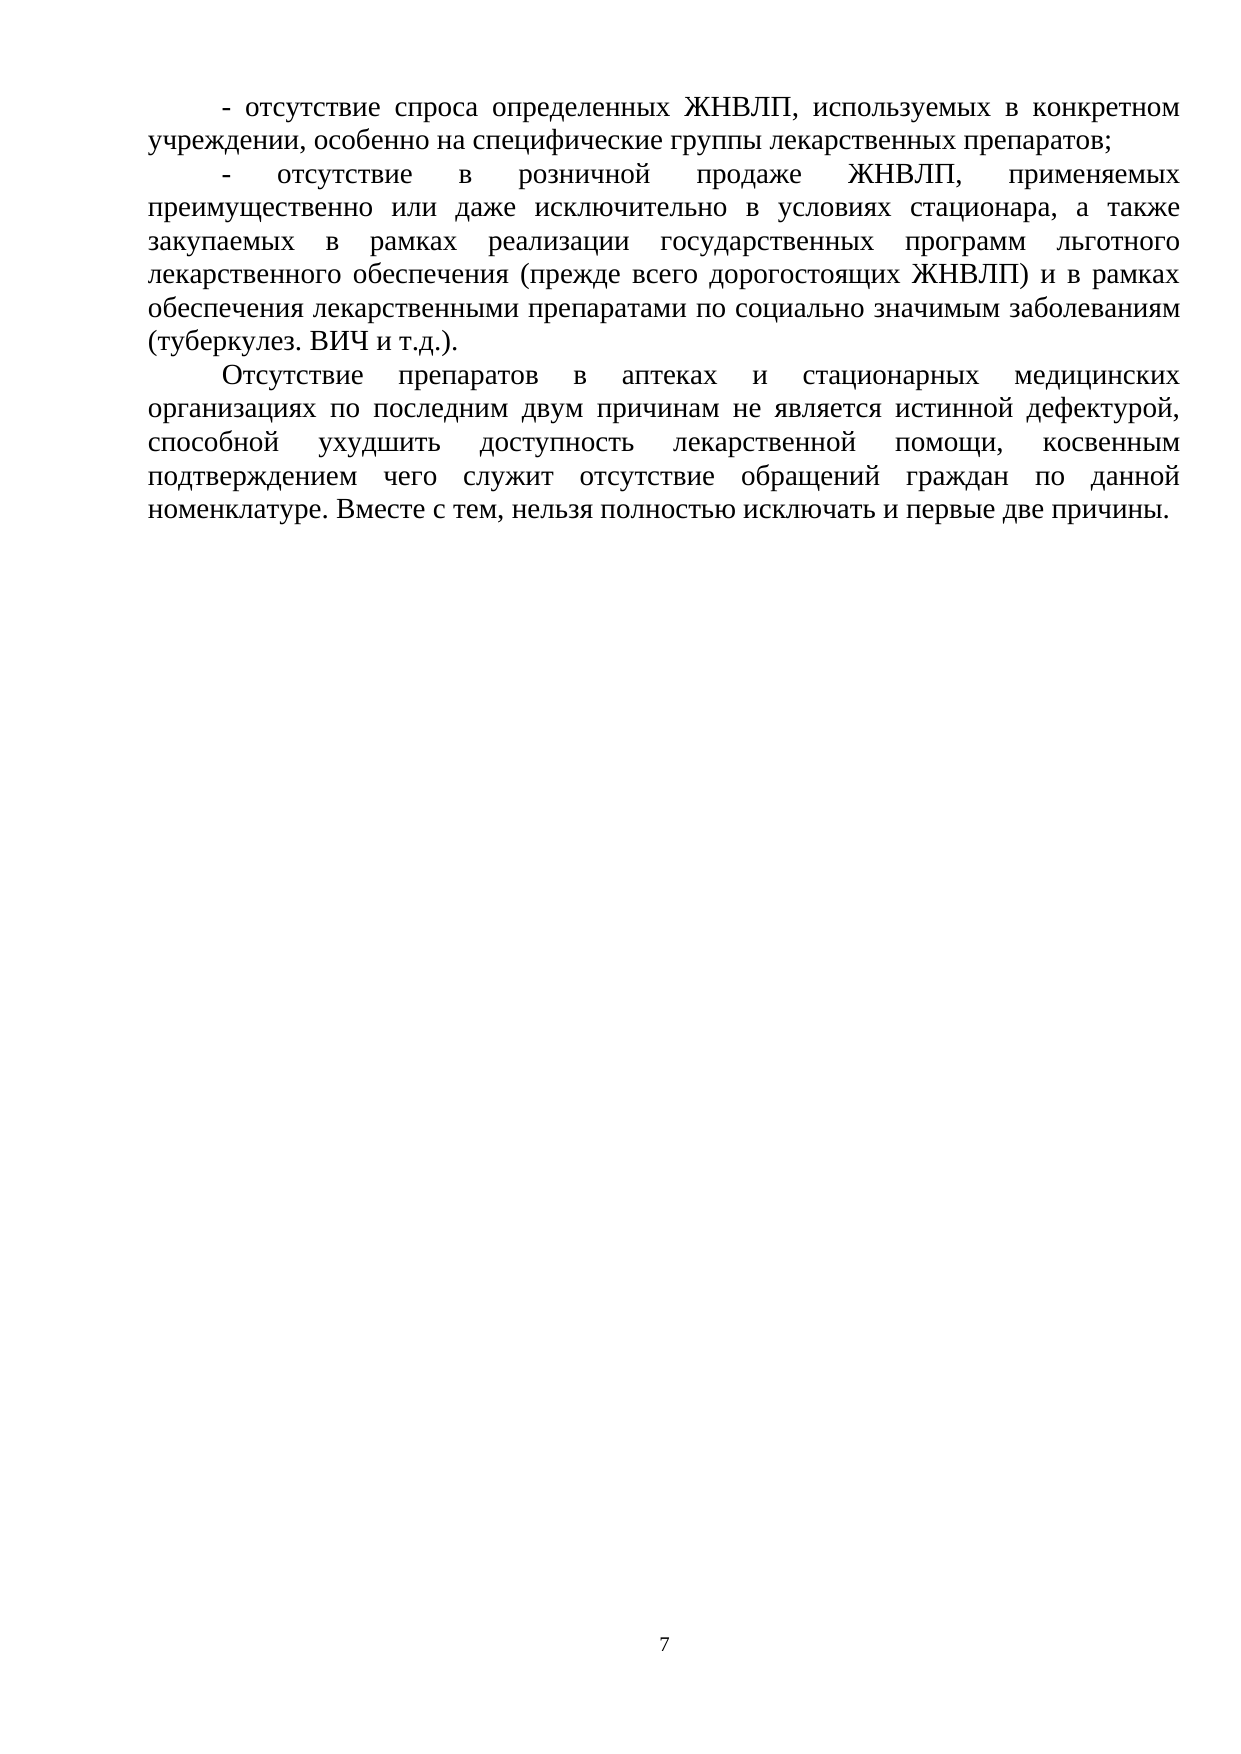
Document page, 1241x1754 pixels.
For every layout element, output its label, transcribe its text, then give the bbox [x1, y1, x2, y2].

text - отсутствие спроса определенных ЖНВЛП, используемых в конкретном учреждении, особенно на специфические группы лекарственных препаратов; [148, 89, 1181, 156]
text Отсутствие препаратов в аптеках и стационарных медицинских организациях по последним двум причинам не является истинной дефектурой, способной ухудшить доступность лекарственной помощи, косвенным подтверждением чего служит отсутствие обращений граждан по данной номенклатуре. Вместе с тем, нельзя полностью исключать и первые две причины. [148, 357, 1181, 525]
text - отсутствие в розничной продаже ЖНВЛП, применяемых преимущественно или даже исключительно в условиях стационара, а также закупаемых в рамках реализации государственных программ льготного лекарственного обеспечения (прежде всего дорогостоящих ЖНВЛП) и в рамках обеспечения лекарственными препаратами по социально значимым заболеваниям (туберкулез. ВИЧ и т.д.). [148, 156, 1181, 357]
